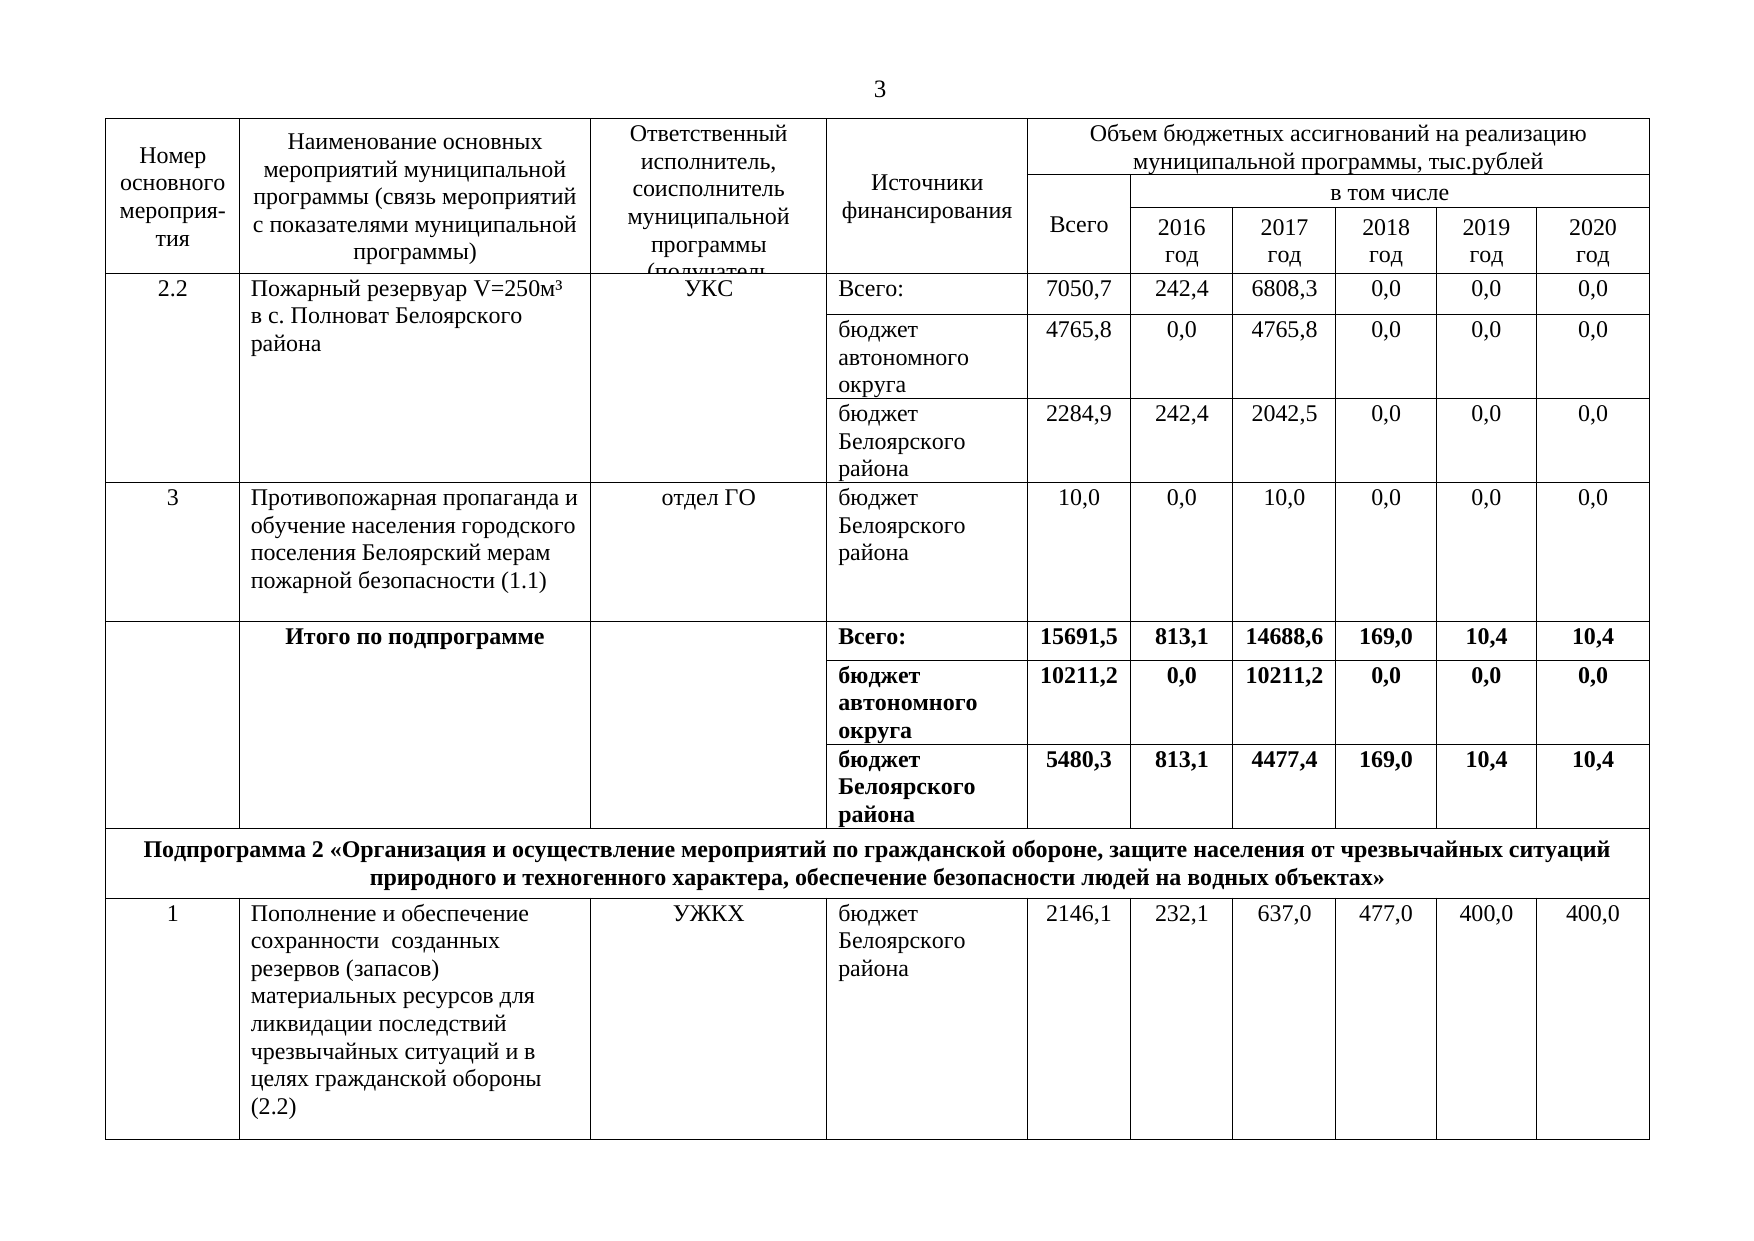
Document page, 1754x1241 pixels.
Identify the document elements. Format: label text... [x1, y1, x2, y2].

table_cell Итого по подпрограмме [240, 622, 590, 827]
table_cell Пополнение и обеспечение сохранности созданных резервов (запасов) материальных ресурсов для ликвидации последствий чрезвычайных ситуаций и в целях гражданской обороны (2.2) [240, 899, 590, 1139]
table_cell 232,1 [1131, 899, 1232, 1139]
table_cell 0,0 [1537, 274, 1649, 314]
table_cell Противопожарная пропаганда и обучение населения городского поселения Белоярский мерам пожарной безопасности (1.1) [240, 483, 590, 621]
table_cell 10,4 [1537, 745, 1649, 827]
table_cell [591, 622, 826, 827]
table_cell 10,4 [1437, 622, 1536, 660]
table_header Ответственный исполнитель, соисполнитель муниципальной программы (получатель бюджетных средств) [591, 119, 826, 273]
table_cell отдел ГО [591, 483, 826, 621]
table_cell 3 [106, 483, 239, 621]
table_cell 2020 год [1537, 208, 1649, 273]
table_cell 2284,9 [1028, 399, 1130, 482]
table_cell 0,0 [1131, 483, 1232, 621]
table_header Источники финансирования [827, 119, 1027, 273]
table_cell 0,0 [1537, 661, 1649, 743]
table_cell 10,4 [1537, 622, 1649, 660]
table_cell 2018 год [1336, 208, 1436, 273]
table_cell 2146,1 [1028, 899, 1130, 1139]
table_header Номер основного мероприя-тия [106, 119, 239, 273]
table_cell 0,0 [1336, 399, 1436, 482]
table_cell УКС [591, 274, 826, 482]
table_cell Всего: [827, 274, 1027, 314]
table_cell 242,4 [1131, 399, 1232, 482]
table_cell 0,0 [1437, 274, 1536, 314]
table_cell 400,0 [1437, 899, 1536, 1139]
table_cell 2.2 [106, 274, 239, 482]
table_cell бюджет Белоярского района [827, 399, 1027, 482]
table_cell 2016 год [1131, 208, 1232, 273]
table_cell 169,0 [1336, 745, 1436, 827]
table_cell бюджет автономного округа [827, 661, 1027, 743]
table_cell 7050,7 [1028, 274, 1130, 314]
table_cell 0,0 [1437, 399, 1536, 482]
table_cell бюджет Белоярского района [827, 745, 1027, 827]
table_cell 10,0 [1028, 483, 1130, 621]
table_cell бюджет Белоярского района [827, 899, 1027, 1139]
table_cell Пожарный резервуар V=250м³ в с. Полноват Белоярского района [240, 274, 590, 482]
table_cell 4765,8 [1028, 315, 1130, 398]
table_cell 0,0 [1537, 483, 1649, 621]
table_cell 4765,8 [1233, 315, 1335, 398]
table_cell 0,0 [1336, 274, 1436, 314]
table_cell [106, 622, 239, 827]
table_cell Всего [1028, 175, 1130, 273]
table_cell 10211,2 [1028, 661, 1130, 743]
table_cell 400,0 [1537, 899, 1649, 1139]
table_cell 2019 год [1437, 208, 1536, 273]
table_cell Подпрограмма 2 «Организация и осуществление мероприятий по гражданской обороне, защите населения от чрезвычайных ситуаций природного и техногенного характера, обеспечение безопасности людей на водных объектах» [106, 829, 1649, 898]
table_cell УЖКХ [591, 899, 826, 1139]
table_cell 0,0 [1336, 483, 1436, 621]
table_cell 169,0 [1336, 622, 1436, 660]
table_cell 0,0 [1537, 399, 1649, 482]
table_cell 0,0 [1437, 483, 1536, 621]
table_cell 0,0 [1336, 661, 1436, 743]
table_cell в том числе [1131, 175, 1649, 207]
table_cell 813,1 [1131, 745, 1232, 827]
table_cell 477,0 [1336, 899, 1436, 1139]
table_cell 813,1 [1131, 622, 1232, 660]
table_cell 2017 год [1233, 208, 1335, 273]
table_cell 10211,2 [1233, 661, 1335, 743]
table_cell 1 [106, 899, 239, 1139]
table_cell 10,0 [1233, 483, 1335, 621]
table_cell бюджет автономного округа [827, 315, 1027, 398]
table_cell 2042,5 [1233, 399, 1335, 482]
table_cell Всего: [827, 622, 1027, 660]
table_header Объем бюджетных ассигнований на реализацию муниципальной программы, тыс.рублей [1028, 119, 1649, 174]
table_cell 637,0 [1233, 899, 1335, 1139]
table_header Наименование основных мероприятий муниципальной программы (связь мероприятий с показателями муниципальной программы) [240, 119, 590, 273]
table_cell 10,4 [1437, 745, 1536, 827]
table_cell 0,0 [1336, 315, 1436, 398]
table_cell бюджет Белоярского района [827, 483, 1027, 621]
table_cell 6808,3 [1233, 274, 1335, 314]
table_cell 14688,6 [1233, 622, 1335, 660]
table_cell 0,0 [1437, 315, 1536, 398]
table_cell 0,0 [1131, 315, 1232, 398]
table_cell 4477,4 [1233, 745, 1335, 827]
table_cell 15691,5 [1028, 622, 1130, 660]
table_cell 5480,3 [1028, 745, 1130, 827]
table_cell 242,4 [1131, 274, 1232, 314]
table_cell 0,0 [1437, 661, 1536, 743]
table_cell 0,0 [1537, 315, 1649, 398]
table_cell 0,0 [1131, 661, 1232, 743]
